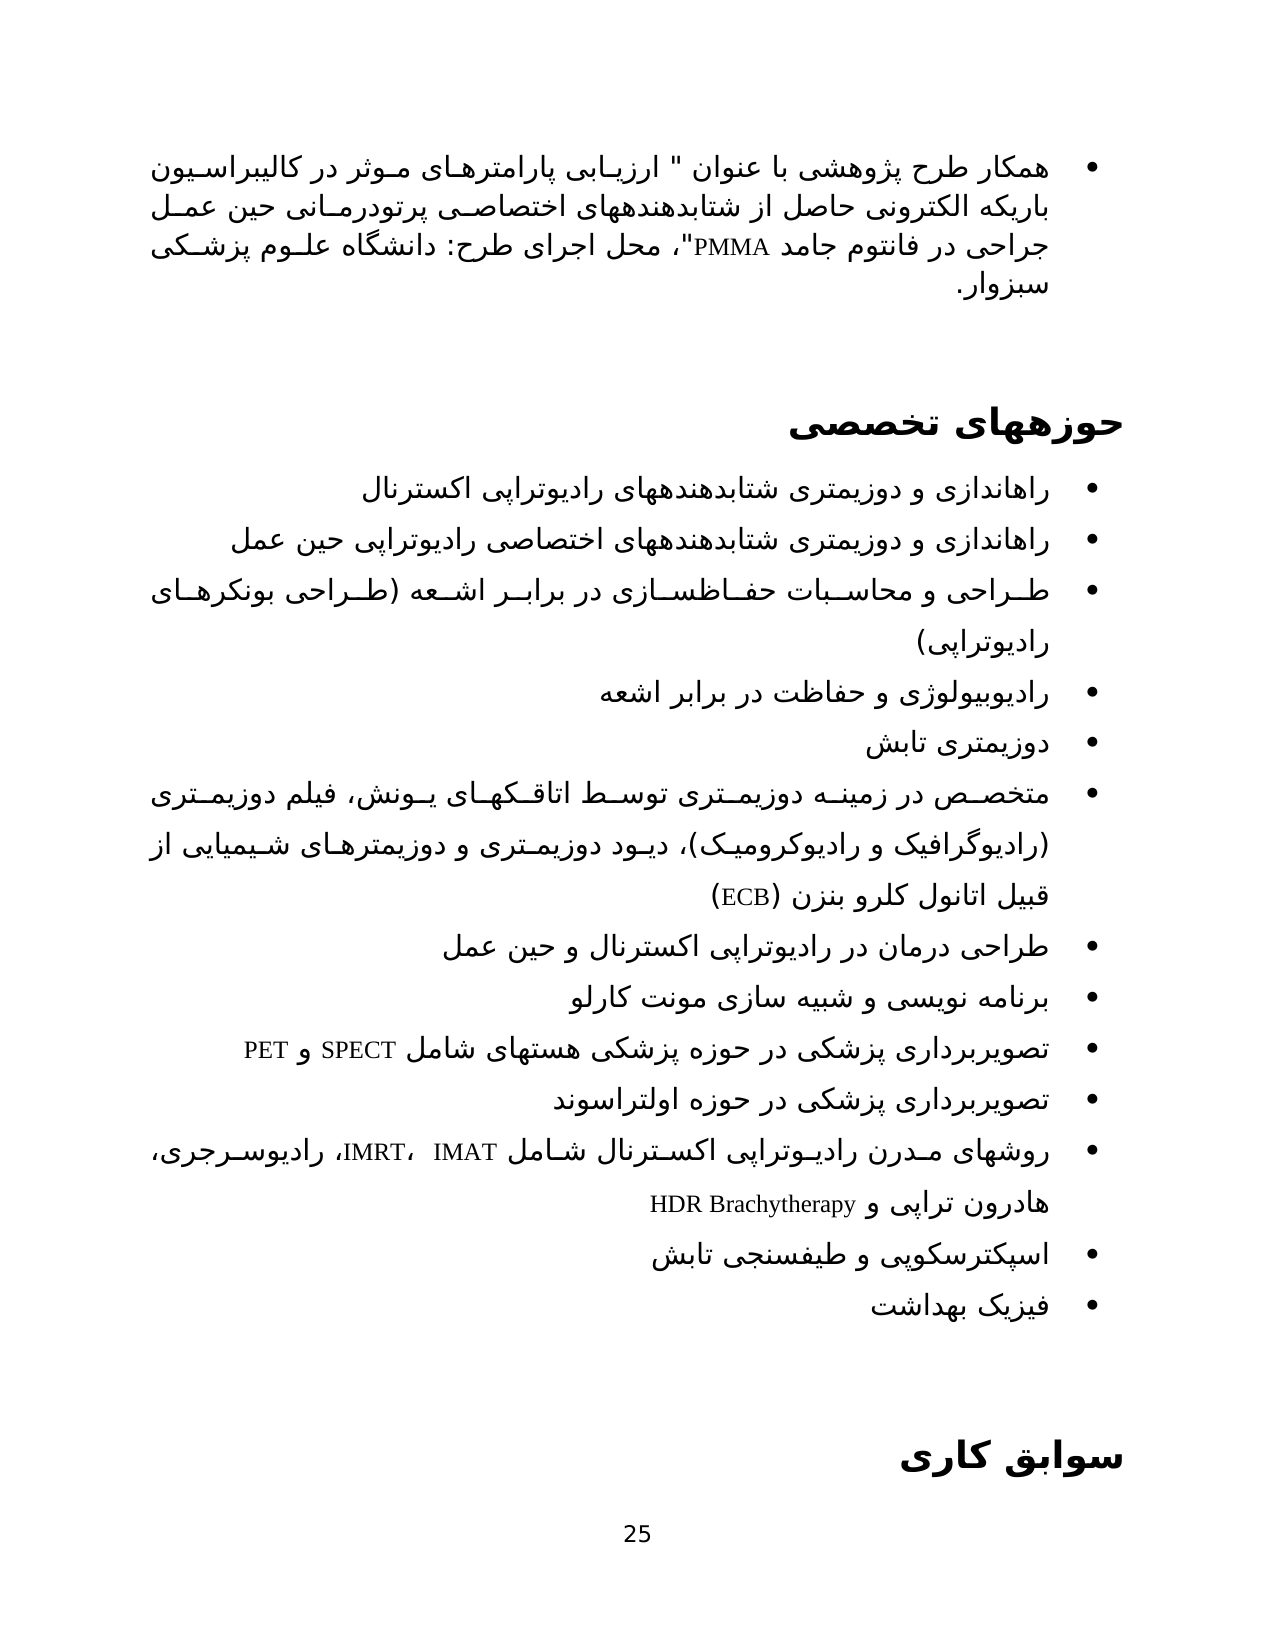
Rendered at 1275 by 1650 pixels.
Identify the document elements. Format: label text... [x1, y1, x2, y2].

list متخصص در زمینه دوزیمتری توسط اتاقکهای یونش، فیلم دوزیمتری (رادیوگرافیک و رادیوکرومیک)، دیود دوزیمتری و دوزیمترهای شیمیایی از قبیل اتانول کلرو بنزن (ECB) [150, 777, 1087, 913]
list فیزیک بهداشت [150, 1289, 1087, 1323]
list رادیوبیولوژی و حفاظت در برابر اشعه [150, 675, 1087, 709]
text حوزههای تخصصی [150, 400, 1125, 444]
list روشهای مدرن رادیوتراپی اکسترنال شامل IMRT، IMAT، رادیوسرجری، هادرون تراپی و HDR Brachytherapy [150, 1133, 1087, 1220]
list برنامه نویسی و شبیه سازی مونت کارلو [150, 981, 1087, 1014]
list تصویربرداری پزشکی در حوزه پزشکی هستهای شامل SPECT و PET [150, 1031, 1087, 1065]
list طراحی و محاسبات حفاظسازی در برابر اشعه (طراحی بونکرهای رادیوتراپی) [150, 573, 1087, 658]
list اسپکترسکوپی و طیفسنجی تابش [150, 1238, 1087, 1272]
list راهاندازی و دوزیمتری شتابدهندههای اختصاصی رادیوتراپی حین عمل [150, 522, 1087, 556]
list دوزیمتری تابش [150, 726, 1087, 760]
list تصویربرداری پزشکی در حوزه اولتراسوند [150, 1082, 1087, 1116]
list طراحی درمان در رادیوتراپی اکسترنال و حین عمل [150, 929, 1087, 963]
list همکار طرح پژوهشی با عنوان " ارزیابی پارامترهای موثر در کالیبراسیون باریکه الکترونی حاصل از شتابدهندههای اختصاصی پرتودرمانی حین عمل جراحی در فانتوم جامد PMMA"، محل اجرای طرح: دانشگاه علوم پزشکی سبزوار. [150, 150, 1087, 301]
list راهاندازی و دوزیمتری شتابدهندههای رادیوتراپی اکسترنال [150, 471, 1087, 505]
text سوابق کاری [150, 1434, 1125, 1478]
